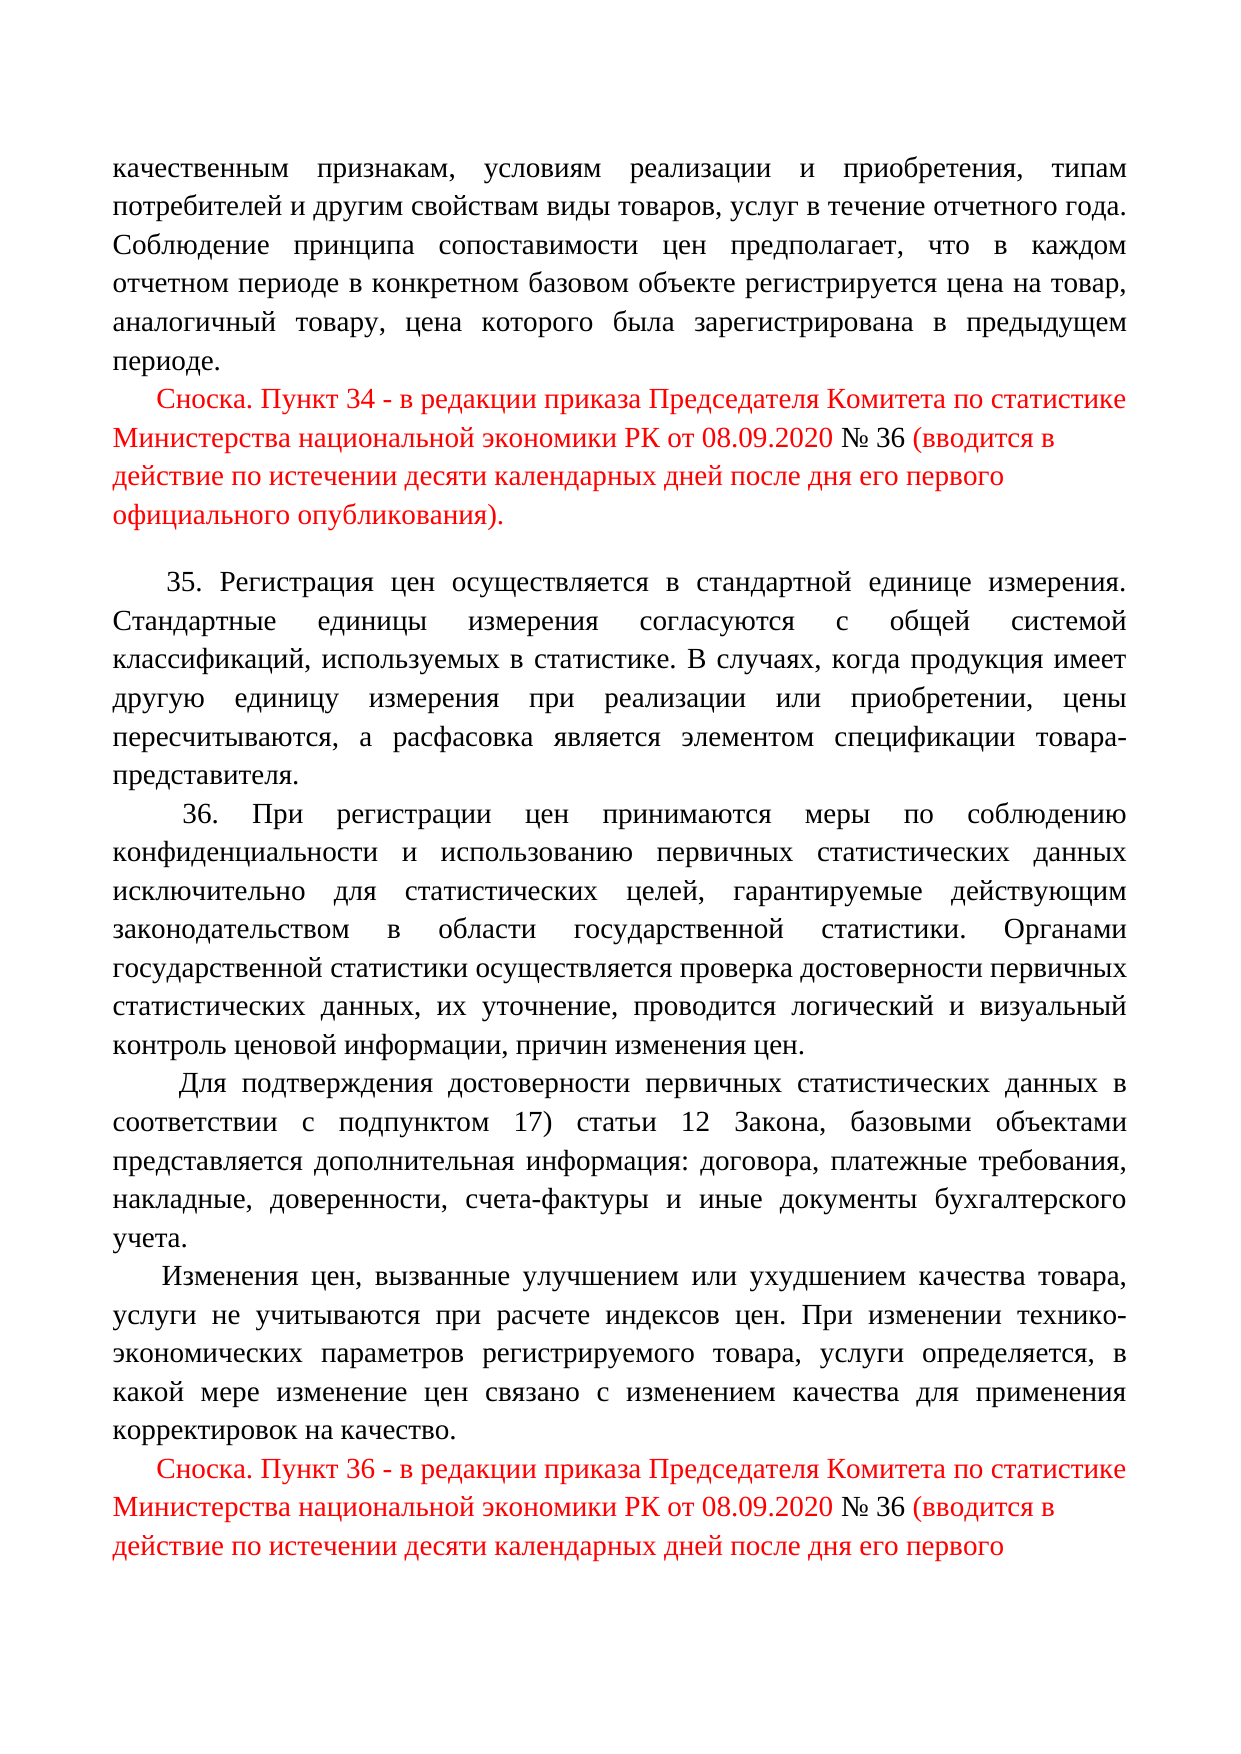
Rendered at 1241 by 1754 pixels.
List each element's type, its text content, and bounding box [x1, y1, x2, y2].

text 35. Регистрация цен осуществляется в стандартной единице измерения. Стандартные единицы измерения согласуются с общей системой классификаций, используемых в статистике. В случаях, когда продукция имеет другую единицу измерения при реализации или приобретении, цены пересчитываются, а расфасовка является элементом спецификации товара-представителя. [112, 564, 1128, 791]
text Сноска. Пункт 34 - в редакции приказа Председателя Комитета по статистике Министерства национальной экономики РК от 08.09.2020 № 36 (вводится в действие по истечении десяти календарных дней после дня его первого официального опубликования). [112, 381, 1128, 561]
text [112, 1451, 1128, 1562]
text Для подтверждения достоверности первичных статистических данных в соответствии с подпунктом 17) статьи 12 Закона, базовыми объектами представляется дополнительная информация: договора, платежные требования, накладные, доверенности, счета-фактуры и иные документы бухгалтерского учета. [112, 1066, 1128, 1253]
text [112, 150, 1128, 376]
text 36. При регистрации цен принимаются меры по соблюдению конфиденциальности и использованию первичных статистических данных исключительно для статистических целей, гарантируемые действующим законодательством в области государственной статистики. Органами государственной статистики осуществляется проверка достоверности первичных статистических данных, их уточнение, проводится логический и визуальный контроль ценовой информации, причин изменения цен. [112, 796, 1128, 1061]
text Изменения цен, вызванные улучшением или ухудшением качества товара, услуги не учитываются при расчете индексов цен. При изменении технико-экономических параметров регистрируемого товара, услуги определяется, в какой мере изменение цен связано с изменением качества для применения корректировок на качество. [112, 1258, 1128, 1446]
